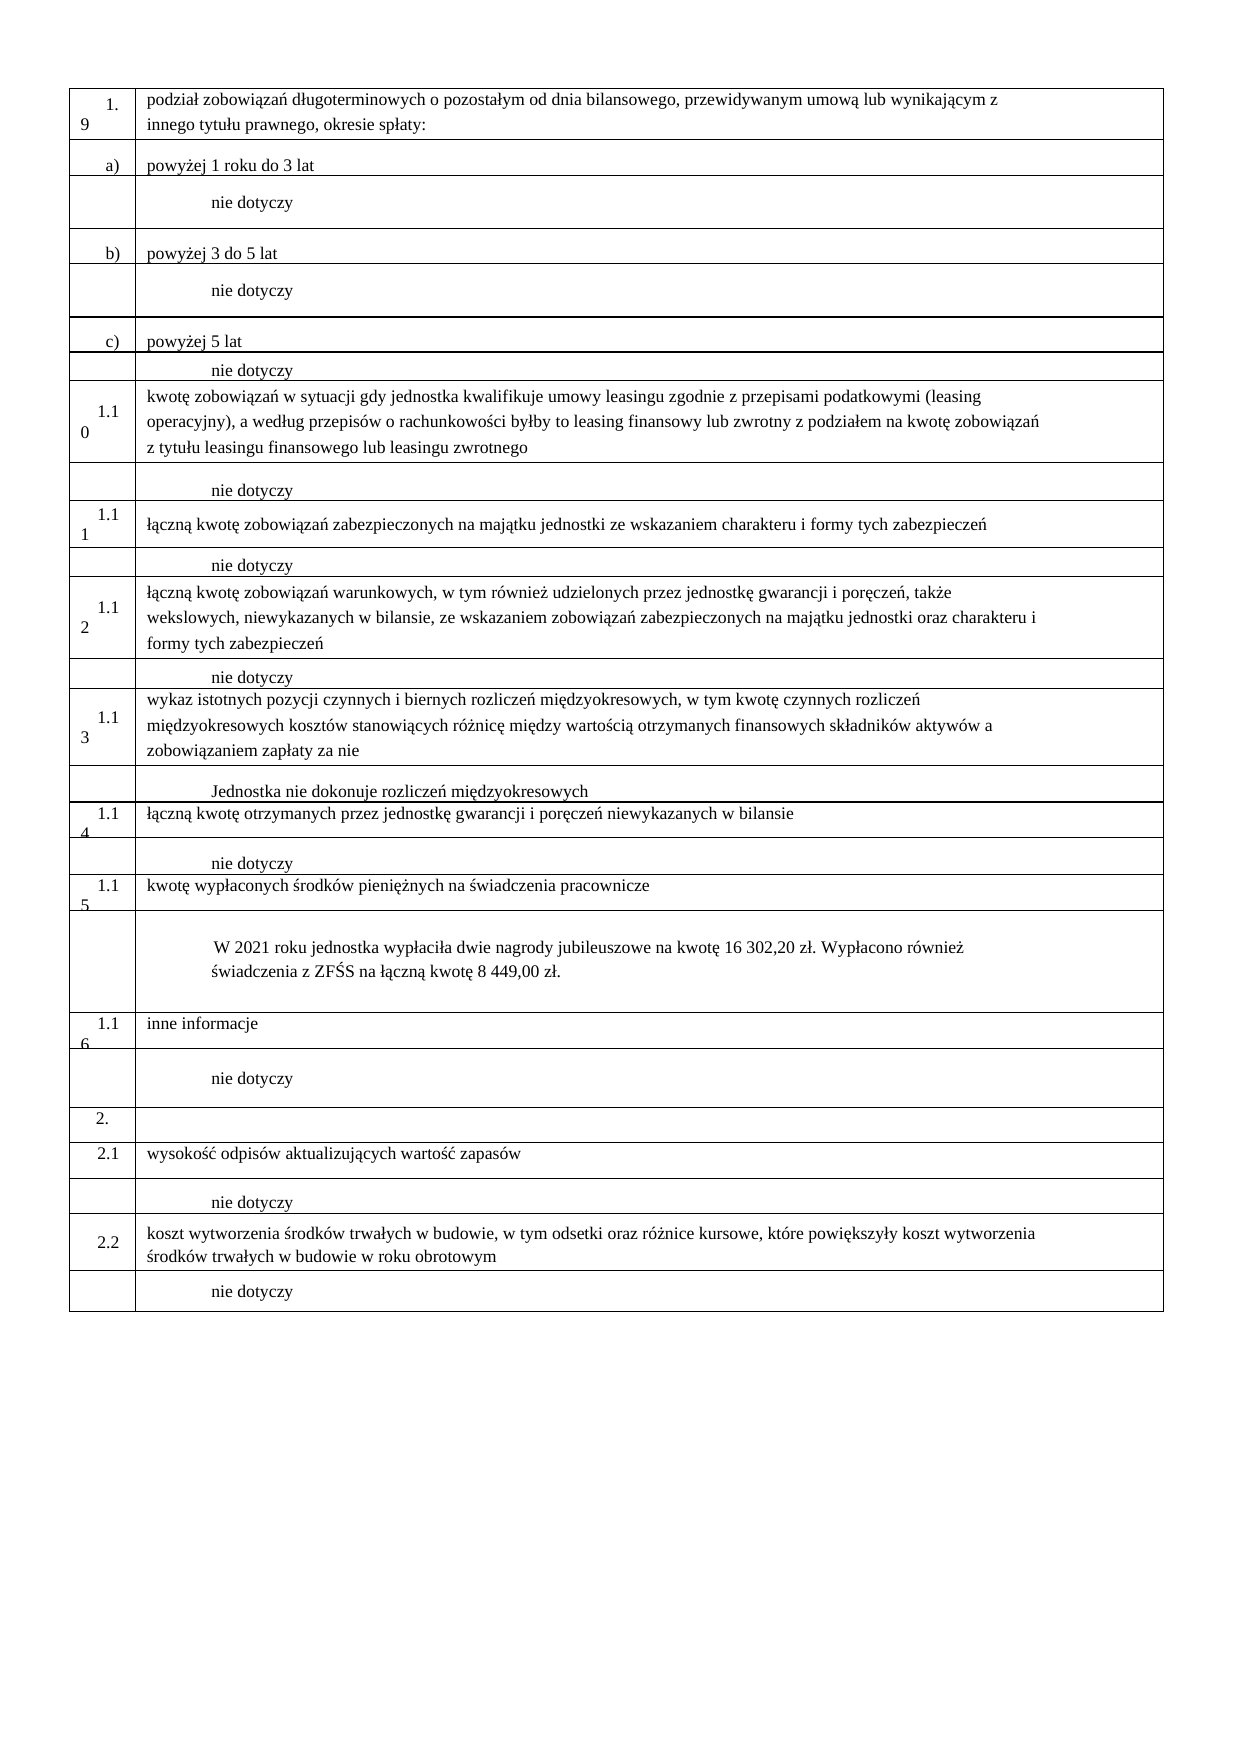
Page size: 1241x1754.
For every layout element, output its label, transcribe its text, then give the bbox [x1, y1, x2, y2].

table_cell [70, 353, 135, 380]
table_cell nie dotyczy [136, 659, 1163, 687]
table_cell nie dotyczy [136, 176, 1163, 228]
table_cell [70, 463, 135, 500]
table_cell 1.12 [70, 577, 135, 658]
table_cell łączną kwotę otrzymanych przez jednostkę gwarancji i poręczeń niewykazanych w bilansie [136, 803, 1163, 837]
table_cell kwotę wypłaconych środków pieniężnych na świadczenia pracownicze [136, 875, 1163, 909]
table_cell łączną kwotę zobowiązań zabezpieczonych na majątku jednostki ze wskazaniem charakteru i formy tych zabezpieczeń [136, 501, 1163, 547]
table_cell wysokość odpisów aktualizujących wartość zapasów [136, 1143, 1163, 1177]
table_cell 1.10 [70, 381, 135, 462]
table_cell nie dotyczy [136, 548, 1163, 576]
table_cell 1.16 [70, 1013, 135, 1047]
table_cell 2.2 [70, 1214, 135, 1270]
table_cell b) [70, 229, 135, 263]
table_cell [70, 1271, 135, 1311]
table_cell [136, 1108, 1163, 1142]
table_cell Jednostka nie dokonuje rozliczeń międzyokresowych [136, 766, 1163, 801]
table_cell nie dotyczy [136, 463, 1163, 500]
table_cell nie dotyczy [136, 1179, 1163, 1212]
table_cell [70, 838, 135, 873]
table_cell koszt wytworzenia środków trwałych w budowie, w tym odsetki oraz różnice kursowe, które powiększyły koszt wytworzenia środków trwałych w budowie w roku obrotowym [136, 1214, 1163, 1270]
table_cell 1.11 [70, 501, 135, 547]
table_cell inne informacje [136, 1013, 1163, 1047]
table_cell łączną kwotę zobowiązań warunkowych, w tym również udzielonych przez jednostkę gwarancji i poręczeń, także wekslowych, niewykazanych w bilansie, ze wskazaniem zobowiązań zabezpieczonych na majątku jednostki oraz charakteru i formy tych zabezpieczeń [136, 577, 1163, 658]
table_cell [70, 1049, 135, 1107]
table_cell powyżej 1 roku do 3 lat [136, 140, 1163, 175]
table_cell wykaz istotnych pozycji czynnych i biernych rozliczeń międzyokresowych, w tym kwotę czynnych rozliczeń międzyokresowych kosztów stanowiących różnicę między wartością otrzymanych finansowych składników aktywów a zobowiązaniem zapłaty za nie [136, 689, 1163, 765]
table_cell [70, 766, 135, 801]
table_cell 2.1 [70, 1143, 135, 1177]
table_header podział zobowiązań długoterminowych o pozostałym od dnia bilansowego, przewidywanym umową lub wynikającym z innego tytułu prawnego, okresie spłaty: [136, 89, 1163, 139]
table_cell 1.15 [70, 875, 135, 909]
table_header 1.9 [70, 89, 135, 139]
table_cell [70, 1179, 135, 1212]
table_cell [70, 176, 135, 228]
table_cell [70, 548, 135, 576]
table_cell nie dotyczy [136, 1271, 1163, 1311]
table_cell 1.13 [70, 689, 135, 765]
table_cell kwotę zobowiązań w sytuacji gdy jednostka kwalifikuje umowy leasingu zgodnie z przepisami podatkowymi (leasing operacyjny), a według przepisów o rachunkowości byłby to leasing finansowy lub zwrotny z podziałem na kwotę zobowiązań z tytułu leasingu finansowego lub leasingu zwrotnego [136, 381, 1163, 462]
table_cell nie dotyczy [136, 1049, 1163, 1107]
table_cell 1.14 [70, 803, 135, 837]
table_cell powyżej 3 do 5 lat [136, 229, 1163, 263]
table_cell 2. [70, 1108, 135, 1142]
table_cell c) [70, 318, 135, 351]
table_cell [70, 264, 135, 316]
table_cell nie dotyczy [136, 353, 1163, 380]
table_cell nie dotyczy [136, 264, 1163, 316]
table_cell a) [70, 140, 135, 175]
table_cell [70, 659, 135, 687]
table_cell W 2021 roku jednostka wypłaciła dwie nagrody jubileuszowe na kwotę 16 302,20 zł. Wypłacono również świadczenia z ZFŚS na łączną kwotę 8 449,00 zł. [136, 911, 1163, 1012]
table_cell powyżej 5 lat [136, 318, 1163, 351]
table_cell [70, 911, 135, 1012]
table_cell nie dotyczy [136, 838, 1163, 873]
